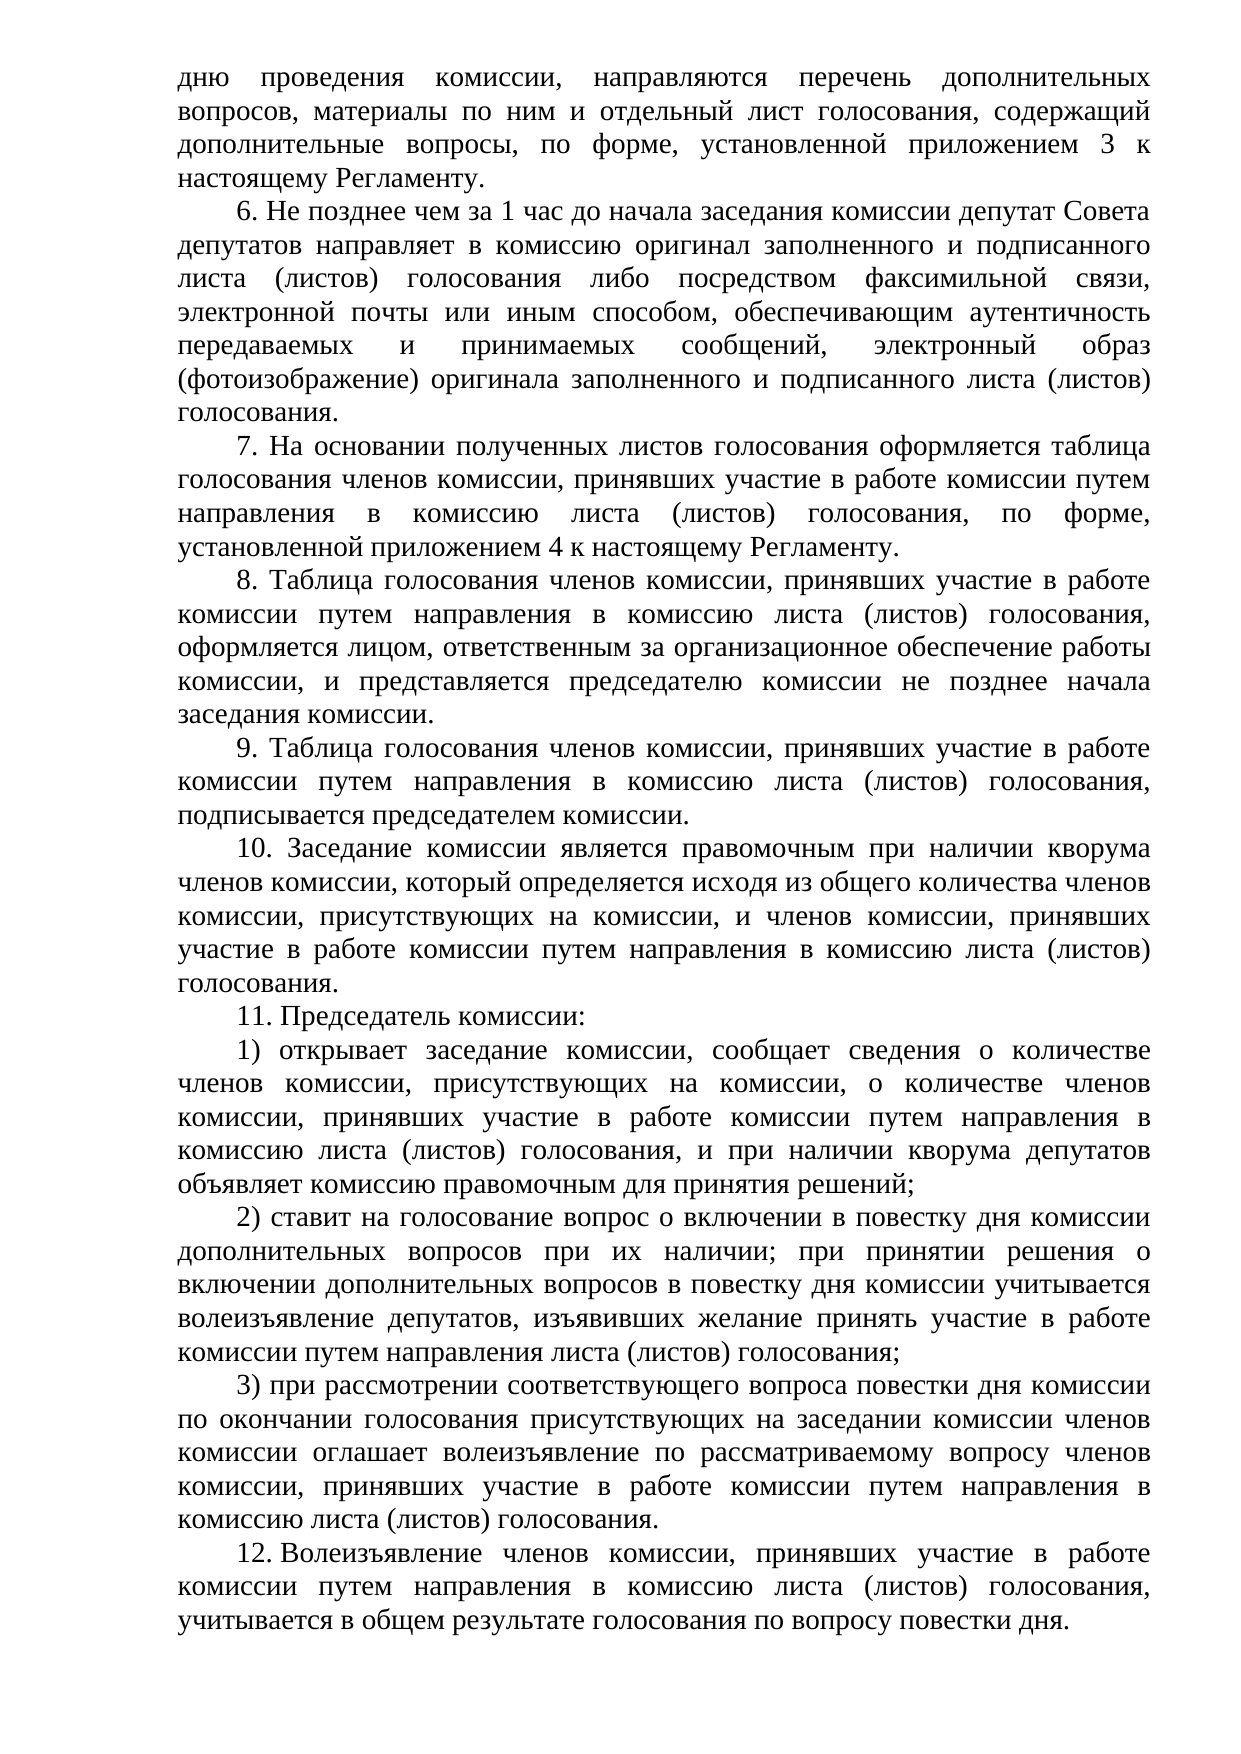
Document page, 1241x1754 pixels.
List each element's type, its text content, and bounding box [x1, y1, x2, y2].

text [177, 59, 1152, 193]
text 1) открывает заседание комиссии, сообщает сведения о количестве членов комиссии, присутствующих на комиссии, о количестве членов комиссии, принявших участие в работе комиссии путем направления в комиссию листа (листов) голосования, и при наличии кворума депутатов объявляет комиссию правомочным для принятия решений; [177, 1032, 1152, 1199]
text 2) ставит на голосование вопрос о включении в повестку дня комиссии дополнительных вопросов при их наличии; при принятии решения о включении дополнительных вопросов в повестку дня комиссии учитывается волеизъявление депутатов, изъявивших желание принять участие в работе комиссии путем направления листа (листов) голосования; [177, 1199, 1152, 1367]
text 11. Председатель комиссии: [177, 998, 1152, 1032]
text 7. На основании полученных листов голосования оформляется таблица голосования членов комиссии, принявших участие в работе комиссии путем направления в комиссию листа (листов) голосования, по форме, установленной приложением 4 к настоящему Регламенту. [177, 428, 1152, 562]
text 8. Таблица голосования членов комиссии, принявших участие в работе комиссии путем направления в комиссию листа (листов) голосования, оформляется лицом, ответственным за организационное обеспечение работы комиссии, и представляется председателю комиссии не позднее начала заседания комиссии. [177, 562, 1152, 730]
text 9. Таблица голосования членов комиссии, принявших участие в работе комиссии путем направления в комиссию листа (листов) голосования, подписывается председателем комиссии. [177, 730, 1152, 831]
text 12. Волеизъявление членов комиссии, принявших участие в работе комиссии путем направления в комиссию листа (листов) голосования, учитывается в общем результате голосования по вопросу повестки дня. [177, 1535, 1152, 1636]
text 6. Не позднее чем за 1 час до начала заседания комиссии депутат Совета депутатов направляет в комиссию оригинал заполненного и подписанного листа (листов) голосования либо посредством факсимильной связи, электронной почты или иным способом, обеспечивающим аутентичность передаваемых и принимаемых сообщений, электронный образ (фотоизображение) оригинала заполненного и подписанного листа (листов) голосования. [177, 193, 1152, 428]
text 3) при рассмотрении соответствующего вопроса повестки дня комиссии по окончании голосования присутствующих на заседании комиссии членов комиссии оглашает волеизъявление по рассматриваемому вопросу членов комиссии, принявших участие в работе комиссии путем направления в комиссию листа (листов) голосования. [177, 1367, 1152, 1535]
text 10. Заседание комиссии является правомочным при наличии кворума членов комиссии, который определяется исходя из общего количества членов комиссии, присутствующих на комиссии, и членов комиссии, принявших участие в работе комиссии путем направления в комиссию листа (листов) голосования. [177, 831, 1152, 998]
